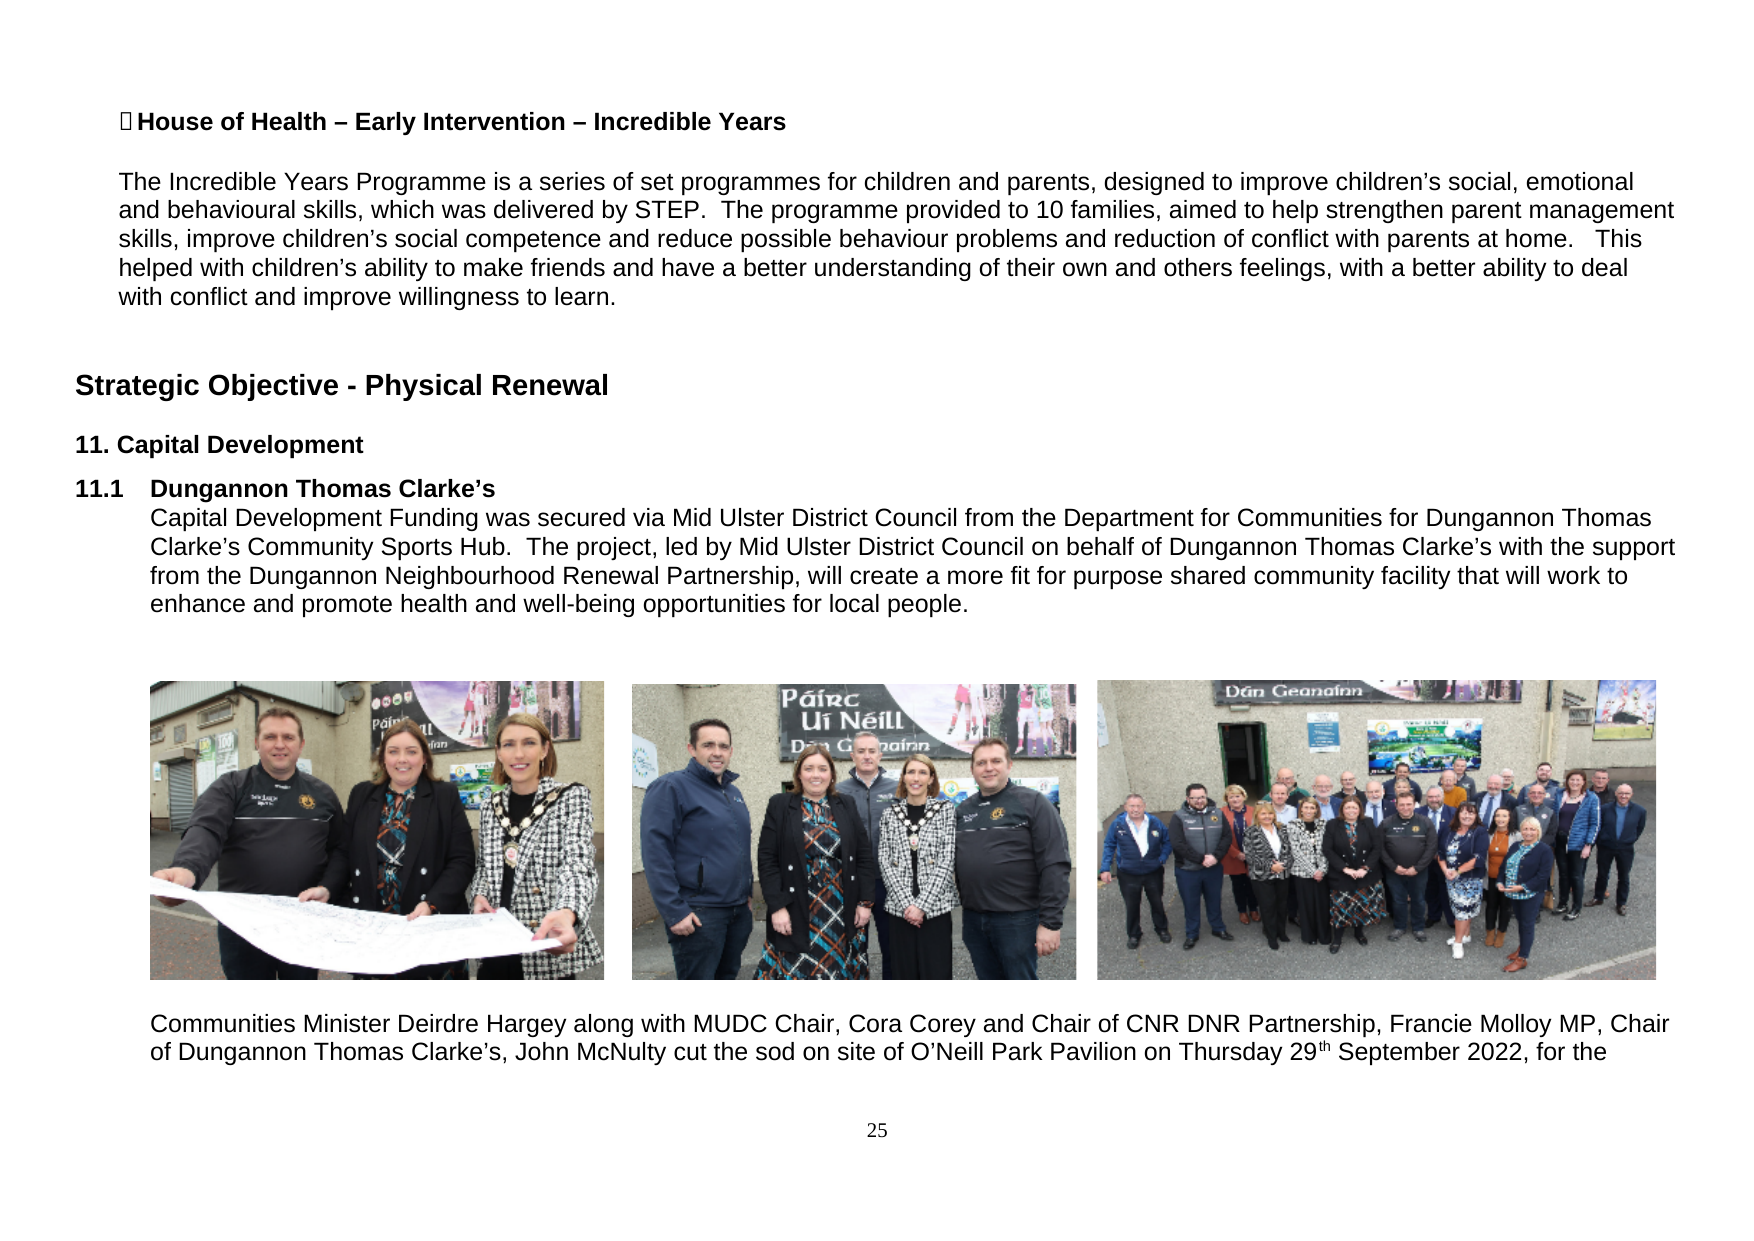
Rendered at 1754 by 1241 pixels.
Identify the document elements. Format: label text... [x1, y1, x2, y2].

picture [632, 684, 1077, 980]
text Capital Development Funding was secured via Mid Ulster District Council from the Department for Communities for Dungannon Thomas Clarke’s Community Sports Hub. The project, led by Mid Ulster District Council on behalf of Dungannon Thomas Clarke’s with the support from the Dungannon Neighbourhood Renewal Partnership, will create a more fit for purpose shared community facility that will work to enhance and promote health and well-being opportunities for local people. [150, 503, 1679, 618]
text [150, 1009, 1679, 1066]
picture [150, 681, 605, 980]
text Strategic Objective - Physical Renewal [75, 368, 1679, 401]
text The Incredible Years Programme is a series of set programmes for children and parents, designed to improve children’s social, emotional and behavioural skills, which was delivered by STEP. The programme provided to 10 families, aimed to help strengthen parent management skills, improve children’s social competence and reduce possible behaviour problems and reduction of conflict with parents at home. This helped with children’s ability to make friends and have a better understanding of their own and others feelings, with a better ability to deal with conflict and improve willingness to learn. [118, 167, 1679, 310]
text 11. Capital Development [75, 430, 1679, 459]
list  House of Health – Early Intervention – Incredible Years [118, 104, 1679, 138]
text 11.1 Dungannon Thomas Clarke’s [75, 474, 1679, 503]
picture [1097, 680, 1657, 980]
